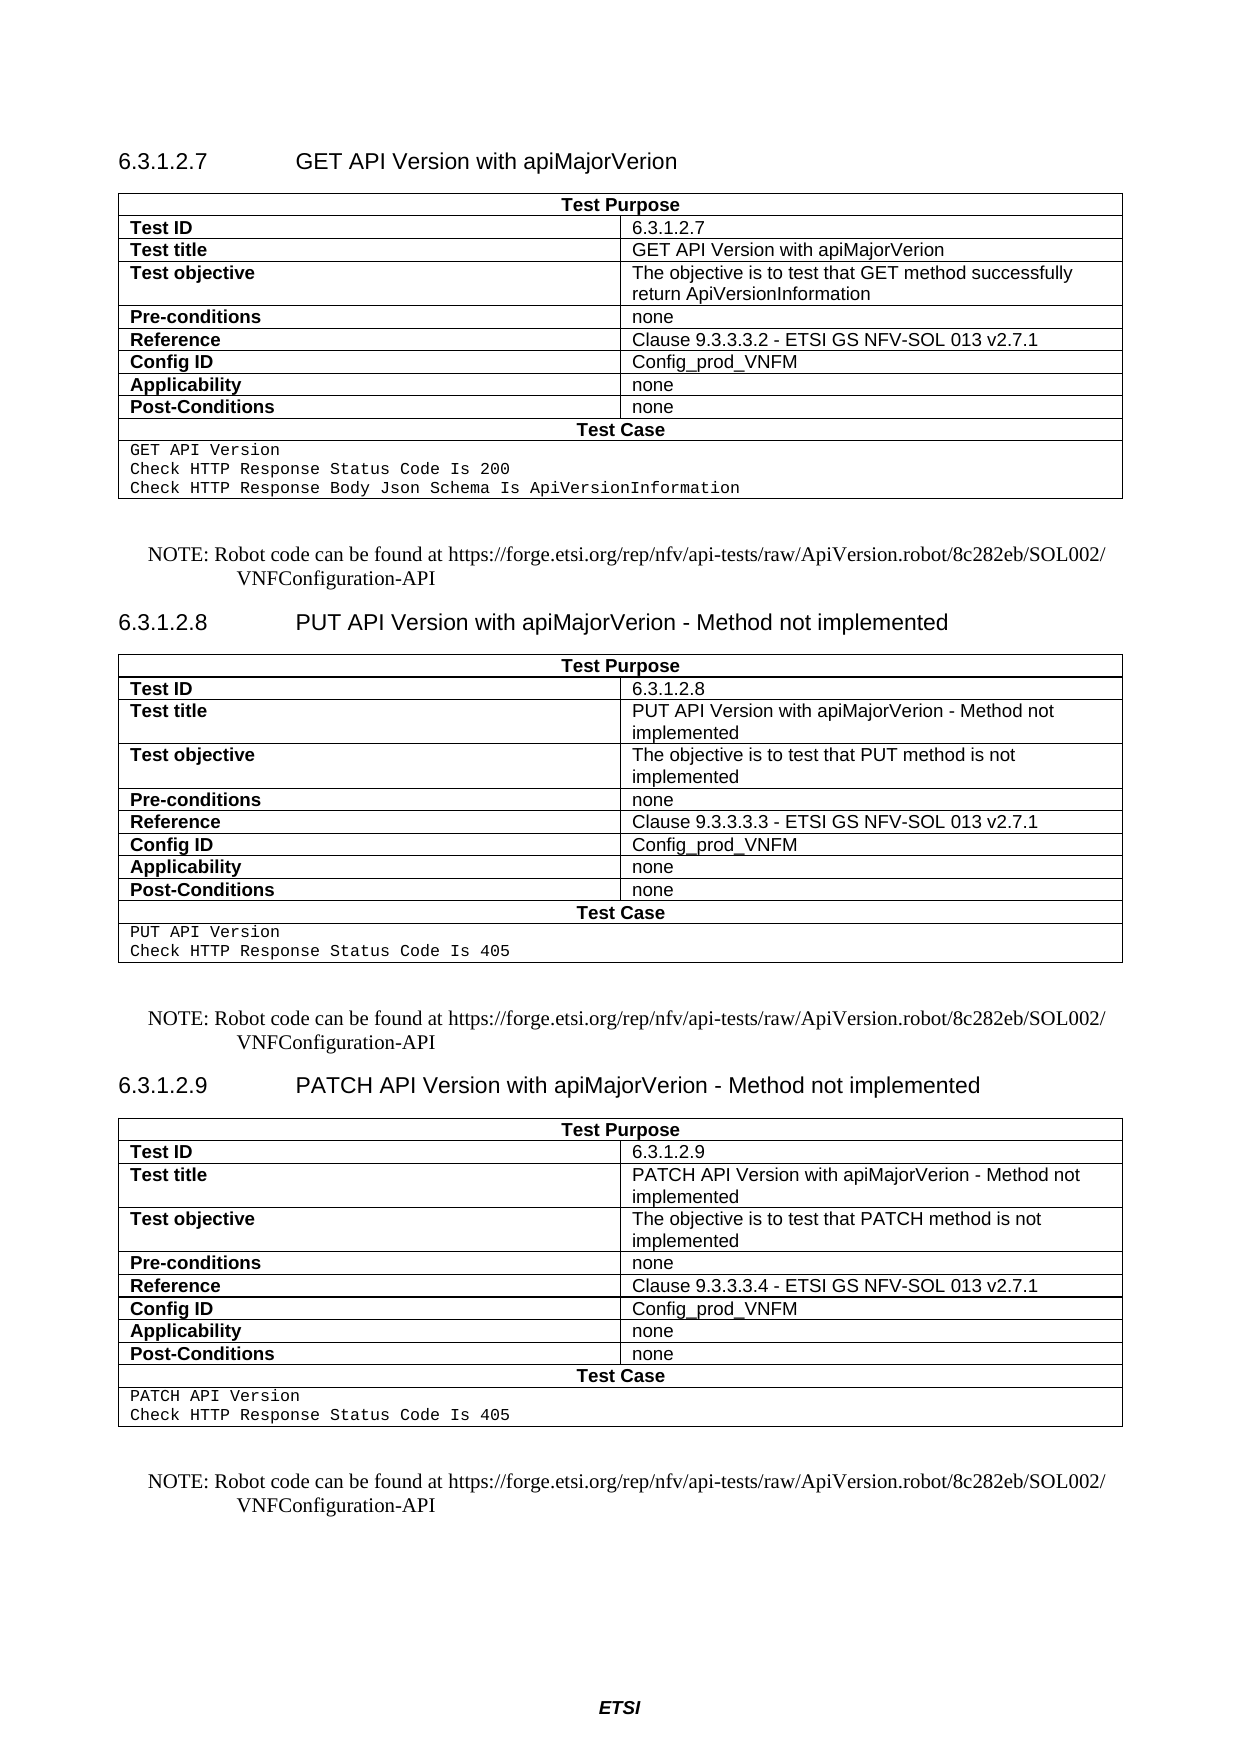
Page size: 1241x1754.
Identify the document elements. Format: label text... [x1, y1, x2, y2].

table_cell none [621, 1320, 1122, 1342]
text NOTE: Robot code can be found at https://forge.etsi.org/rep/nfv/api-tests/raw/ApiVersion.robot/8c282eb/SOL002/VNFConfiguration-API [148, 542, 1122, 590]
table_cell Applicability [119, 374, 620, 395]
table_cell 6.3.1.2.7 [621, 216, 1122, 238]
table_cell PATCH API Version Check HTTP Response Status Code Is 405 [119, 1388, 1122, 1426]
table_cell Pre-conditions [119, 1252, 620, 1274]
text NOTE: Robot code can be found at https://forge.etsi.org/rep/nfv/api-tests/raw/ApiVersion.robot/8c282eb/SOL002/VNFConfiguration-API [148, 1006, 1122, 1054]
table_cell none [621, 374, 1122, 395]
table_cell Pre-conditions [119, 789, 620, 810]
table_cell none [621, 396, 1122, 418]
table_cell none [621, 1252, 1122, 1274]
table_header Test Purpose [119, 1119, 1122, 1140]
table_header Test Purpose [119, 655, 1122, 676]
table_cell Test title [119, 1164, 620, 1207]
table_cell The objective is to test that GET method successfully return ApiVersionInformation [621, 262, 1122, 305]
table_cell Test ID [119, 216, 620, 238]
table_cell Test ID [119, 678, 620, 699]
table_cell Test ID [119, 1141, 620, 1163]
table_cell Config_prod_VNFM [621, 834, 1122, 855]
table_cell Clause 9.3.3.3.4 - ETSI GS NFV-SOL 013 v2.7.1 [621, 1275, 1122, 1296]
table_cell Post-Conditions [119, 1343, 620, 1364]
table_cell Config_prod_VNFM [621, 1298, 1122, 1319]
table_cell 6.3.1.2.8 [621, 678, 1122, 699]
table_cell Reference [119, 811, 620, 833]
table_cell 6.3.1.2.9 [621, 1141, 1122, 1163]
table_cell Clause 9.3.3.3.2 - ETSI GS NFV-SOL 013 v2.7.1 [621, 329, 1122, 350]
table_cell Config ID [119, 834, 620, 855]
table_cell Reference [119, 1275, 620, 1296]
table_cell none [621, 856, 1122, 878]
text NOTE: Robot code can be found at https://forge.etsi.org/rep/nfv/api-tests/raw/ApiVersion.robot/8c282eb/SOL002/VNFConfiguration-API [148, 1469, 1122, 1517]
table_cell Config ID [119, 1298, 620, 1319]
table_cell Test Case [119, 1365, 1122, 1387]
table_cell none [621, 879, 1122, 900]
subtitle 6.3.1.2.9 PATCH API Version with apiMajorVerion - Method not implemented [118, 1072, 1122, 1099]
table_cell none [621, 1343, 1122, 1364]
table_cell Test title [119, 239, 620, 261]
table_cell PUT API Version Check HTTP Response Status Code Is 405 [119, 924, 1122, 962]
subtitle 6.3.1.2.7 GET API Version with apiMajorVerion [118, 148, 1122, 174]
table_cell Test objective [119, 262, 620, 305]
table_cell none [621, 789, 1122, 810]
table_cell Config ID [119, 351, 620, 373]
table_cell Pre-conditions [119, 306, 620, 327]
table_cell The objective is to test that PATCH method is not implemented [621, 1208, 1122, 1251]
table_cell PATCH API Version with apiMajorVerion - Method not implemented [621, 1164, 1122, 1207]
table_cell Test Case [119, 901, 1122, 923]
table_cell PUT API Version with apiMajorVerion - Method not implemented [621, 700, 1122, 743]
table_cell none [621, 306, 1122, 327]
table_cell GET API Version Check HTTP Response Status Code Is 200 Check HTTP Response Body Json Schema Is ApiVersionInformation [119, 441, 1122, 498]
table_cell Applicability [119, 1320, 620, 1342]
table_cell Post-Conditions [119, 396, 620, 418]
table_cell Config_prod_VNFM [621, 351, 1122, 373]
table_cell Test Case [119, 419, 1122, 440]
table_cell Test objective [119, 744, 620, 787]
subtitle 6.3.1.2.8 PUT API Version with apiMajorVerion - Method not implemented [118, 609, 1122, 635]
table_cell Clause 9.3.3.3.3 - ETSI GS NFV-SOL 013 v2.7.1 [621, 811, 1122, 833]
table_cell GET API Version with apiMajorVerion [621, 239, 1122, 261]
table_header Test Purpose [119, 194, 1122, 215]
table_cell Post-Conditions [119, 879, 620, 900]
table_cell Test objective [119, 1208, 620, 1251]
table_cell Applicability [119, 856, 620, 878]
table_cell The objective is to test that PUT method is not implemented [621, 744, 1122, 787]
table_cell Test title [119, 700, 620, 743]
table_cell Reference [119, 329, 620, 350]
